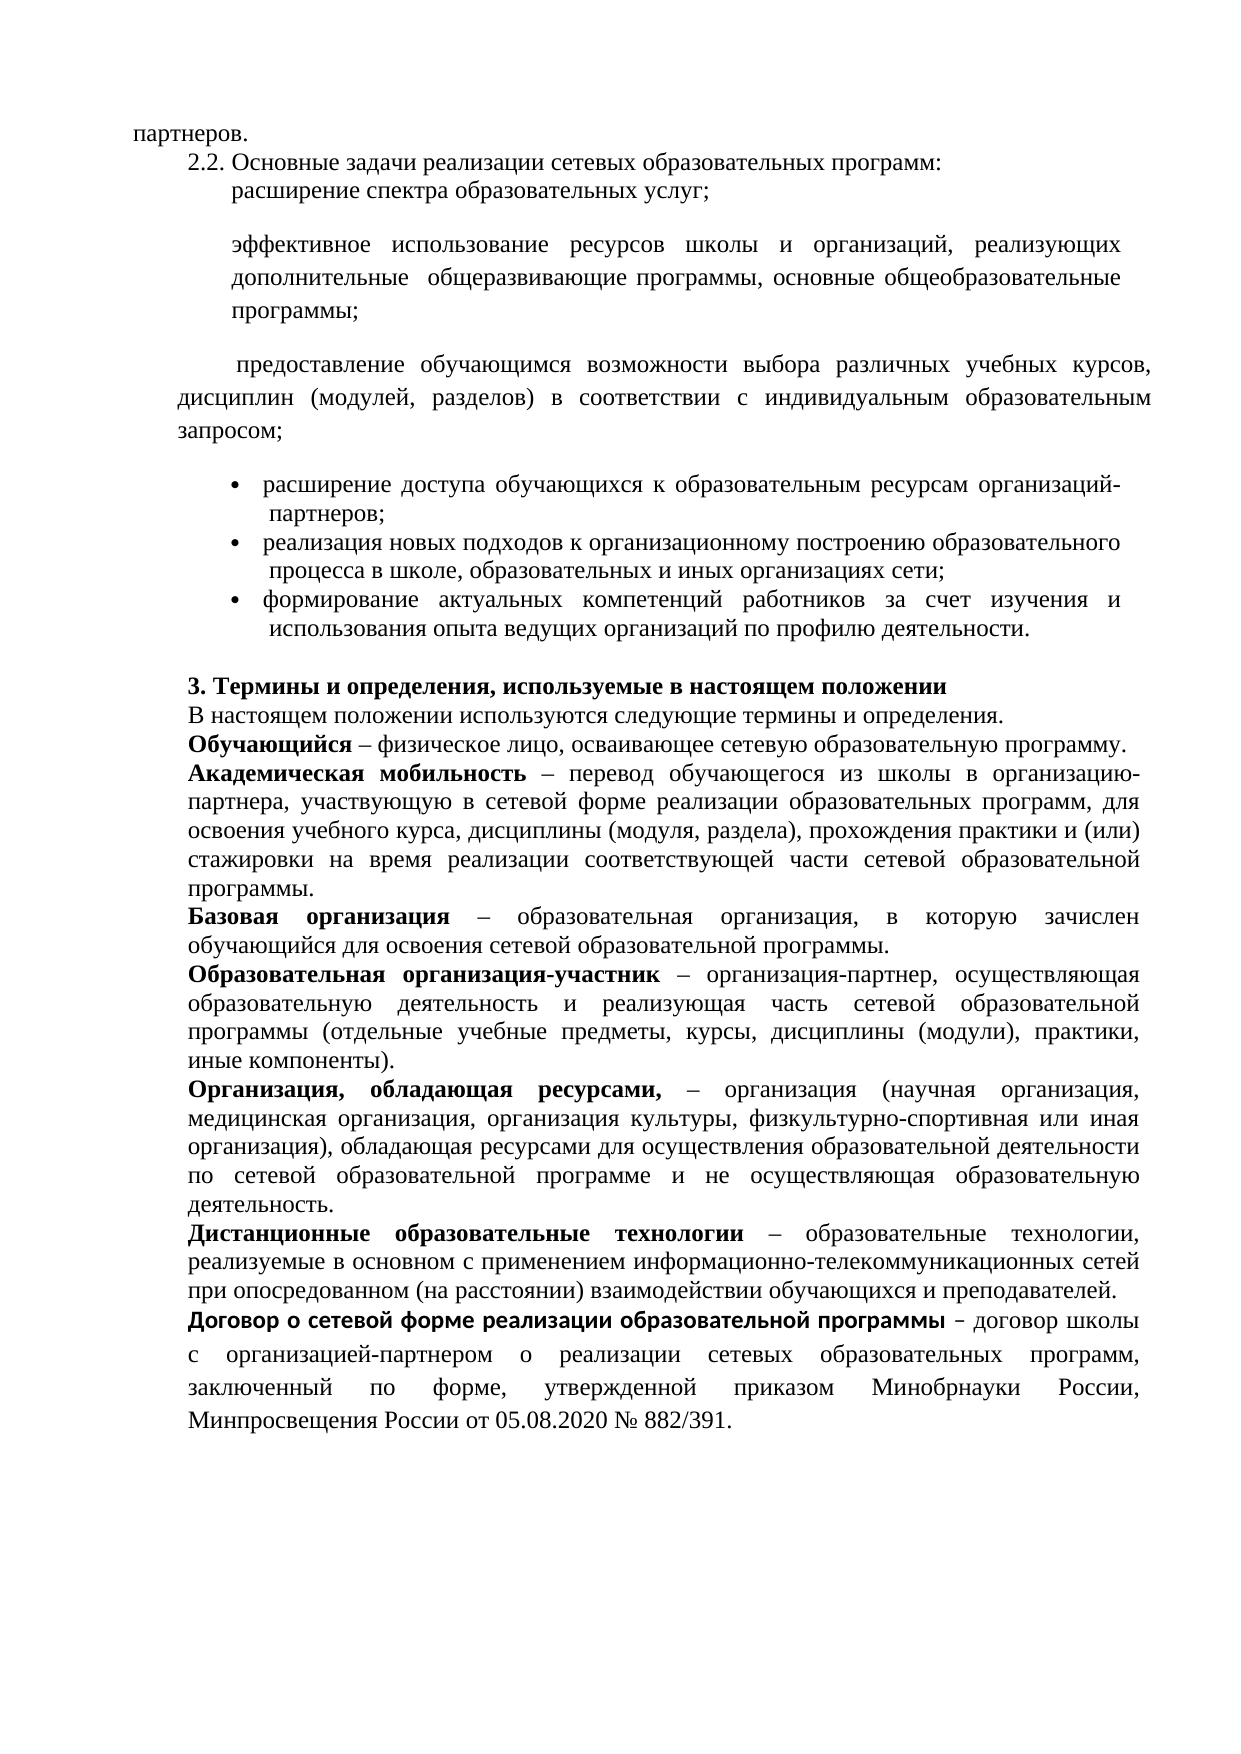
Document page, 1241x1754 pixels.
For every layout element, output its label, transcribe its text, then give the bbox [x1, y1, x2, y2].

text расширение спектра образовательных услуг; [231, 176, 1152, 204]
text Договор о сетевой форме реализации образовательной программы – договор школы с организацией-партнером о реализации сетевых образовательных программ, заключенный по форме, утвержденной приказом Минобрнауки России, Минпросвещения России от 05.08.2020 № 882/391. [188, 1304, 1140, 1433]
list Термины и определения, используемые в настоящем положении [187, 671, 1152, 700]
text В настоящем положении используются следующие термины и определения. [188, 700, 1152, 729]
list расширение доступа обучающихся к образовательным ресурсам организаций- партнеров; [231, 469, 1121, 527]
text Организация, обладающая ресурсами, – организация (научная организация, медицинская организация, организация культуры, физкультурно-спортивная или иная организация), обладающая ресурсами для осуществления образовательной деятельности по сетевой образовательной программе и не осуществляющая образовательную деятельность. [188, 1074, 1140, 1218]
text Образовательная организация-участник – организация-партнер, осуществляющая образовательную деятельность и реализующая часть сетевой образовательной программы (отдельные учебные предметы, курсы, дисциплины (модули), практики, иные компоненты). [188, 959, 1140, 1074]
list формирование актуальных компетенций работников за счет изучения и использования опыта ведущих организаций по профилю деятельности. [231, 584, 1121, 642]
text Обучающийся – физическое лицо, осваивающее сетевую образовательную программу. [188, 729, 1152, 758]
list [133, 118, 1140, 147]
text Базовая организация – образовательная организация, в которую зачислен обучающийся для освоения сетевой образовательной программы. [188, 901, 1139, 959]
text предоставление обучающимся возможности выбора различных учебных курсов, дисциплин (модулей, разделов) в соответствии с индивидуальным образовательным запросом; [177, 349, 1152, 444]
list Основные задачи реализации сетевых образовательных программ: [187, 147, 1152, 176]
text Академическая мобильность – перевод обучающегося из школы в организацию- партнера, участвующую в сетевой форме реализации образовательных программ, для освоения учебного курса, дисциплины (модуля, раздела), прохождения практики и (или) стажировки на время реализации соответствующей части сетевой образовательной программы. [188, 758, 1140, 901]
list реализация новых подходов к организационному построению образовательного процесса в школе, образовательных и иных организациях сети; [231, 527, 1121, 584]
text эффективное использование ресурсов школы и организаций, реализующих дополнительные общеразвивающие программы, основные общеобразовательные программы; [231, 229, 1121, 324]
text Дистанционные образовательные технологии – образовательные технологии, реализуемые в основном с применением информационно-телекоммуникационных сетей при опосредованном (на расстоянии) взаимодействии обучающихся и преподавателей. [188, 1218, 1140, 1304]
